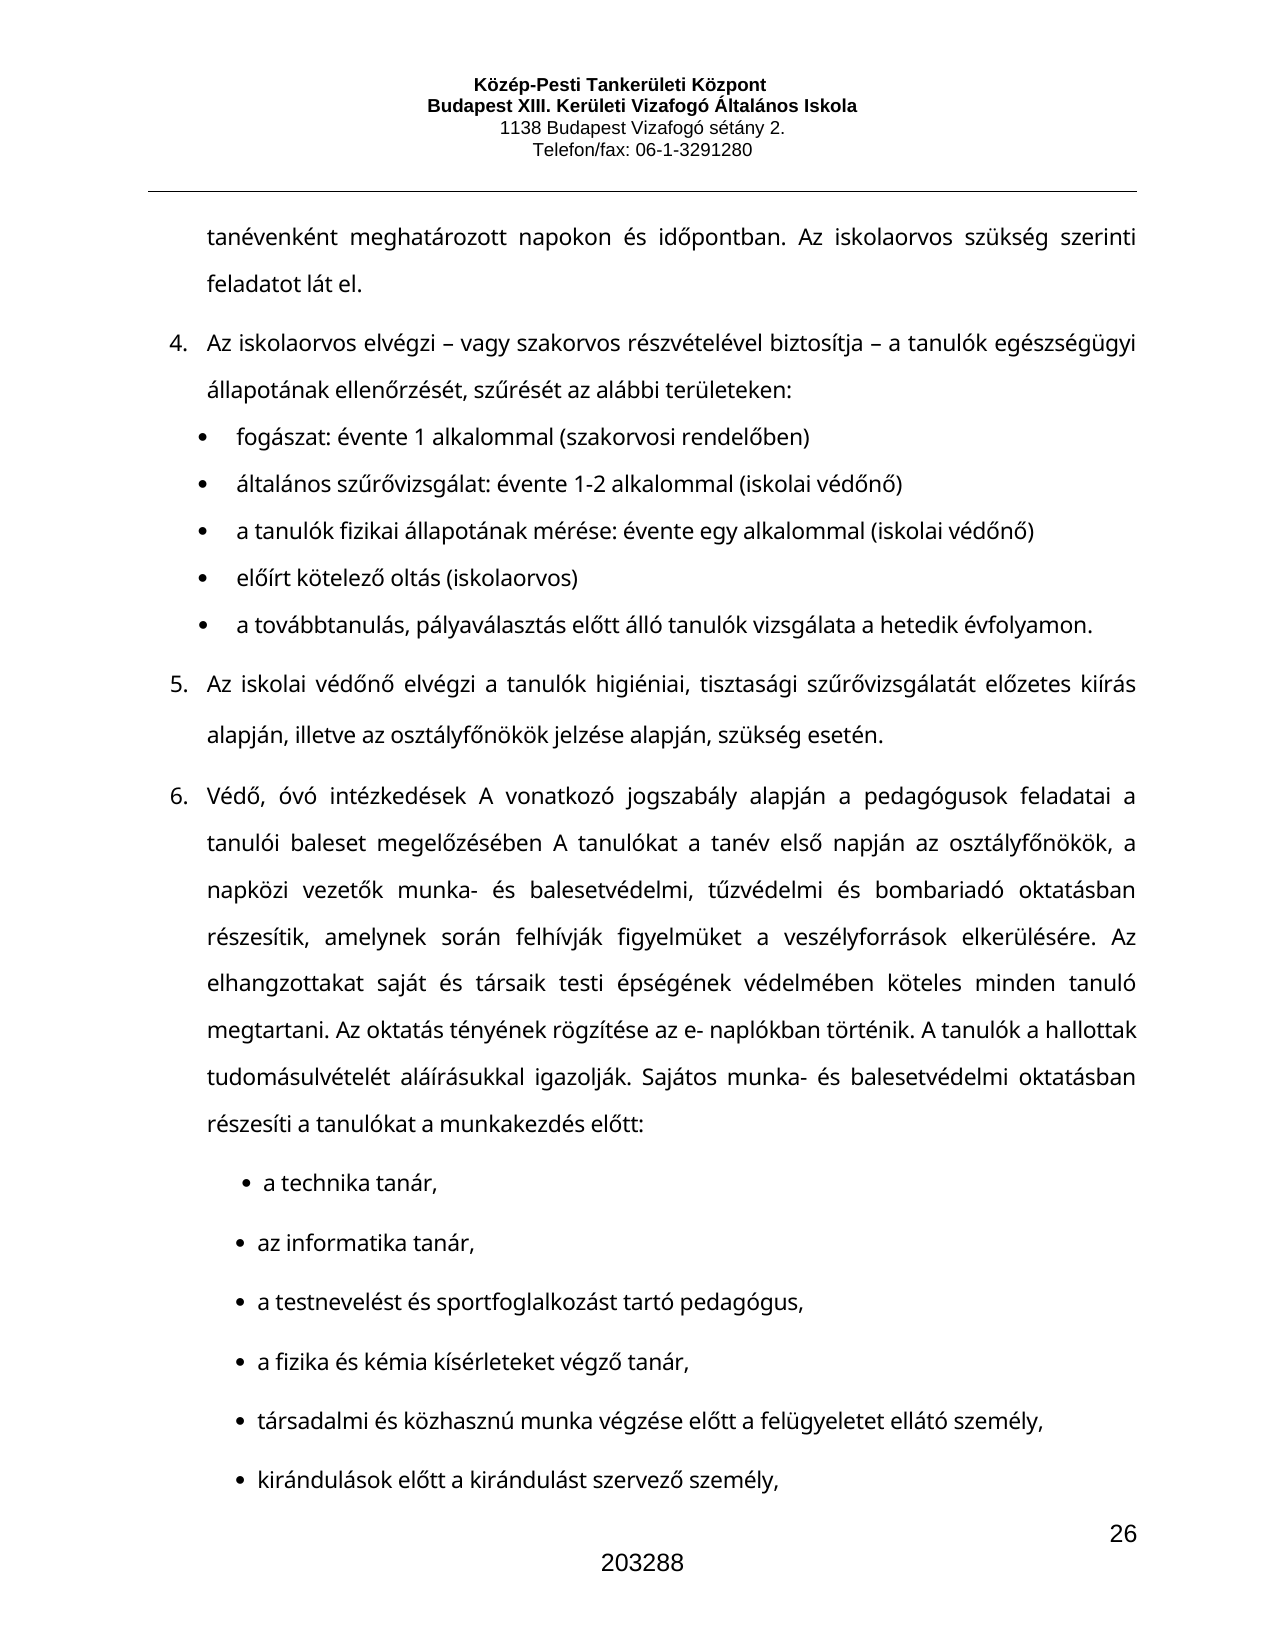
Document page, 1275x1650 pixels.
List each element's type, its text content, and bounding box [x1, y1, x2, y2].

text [169, 221, 1137, 299]
text az informatika tanár, [236, 1227, 1137, 1258]
list általános szűrővizsgálat: évente 1-2 alkalommal (iskolai védőnő) [199, 468, 1137, 499]
list fogászat: évente 1 alkalommal (szakorvosi rendelőben) [199, 421, 1137, 452]
text társadalmi és közhasznú munka végzése előtt a felügyeletet ellátó személy, [236, 1405, 1137, 1436]
text a fizika és kémia kísérleteket végző tanár, [236, 1345, 1137, 1377]
list Védő, óvó intézkedések A vonatkozó jogszabály alapján a pedagógusok feladatai a tanulói baleset megelőzésében A tanulókat a tanév első napján az osztályfőnökök, a napközi vezetők munka- és balesetvédelmi, tűzvédelmi és bombariadó oktatásban részesítik, amelynek során felhívják figyelmüket a veszélyforrások elkerülésére. Az elhangzottakat saját és társaik testi épségének védelmében köteles minden tanuló megtartani. Az oktatás tényének rögzítése az e- naplókban történik. A tanulók a hallottak tudomásulvételét aláírásukkal igazolják. Sajátos munka- és balesetvédelmi oktatásban részesíti a tanulókat a munkakezdés előtt: [169, 780, 1137, 1139]
text kirándulások előtt a kirándulást szervező személy, [236, 1464, 1137, 1495]
list a tanulók fizikai állapotának mérése: évente egy alkalommal (iskolai védőnő) [199, 515, 1137, 546]
text a technika tanár, [236, 1167, 1137, 1198]
text a testnevelést és sportfoglalkozást tartó pedagógus, [236, 1286, 1137, 1317]
list a továbbtanulás, pályaválasztás előtt álló tanulók vizsgálata a hetedik évfolyamon. [199, 609, 1137, 640]
list Az iskolaorvos elvégzi – vagy szakorvos részvételével biztosítja – a tanulók egészségügyi állapotának ellenőrzését, szűrését az alábbi területeken: [169, 327, 1137, 406]
list előírt kötelező oltás (iskolaorvos) [199, 562, 1137, 593]
list Az iskolai védőnő elvégzi a tanulók higiéniai, tisztasági szűrővizsgálatát előzetes kiírás alapján, illetve az osztályfőnökök jelzése alapján, szükség esetén. [169, 668, 1137, 750]
